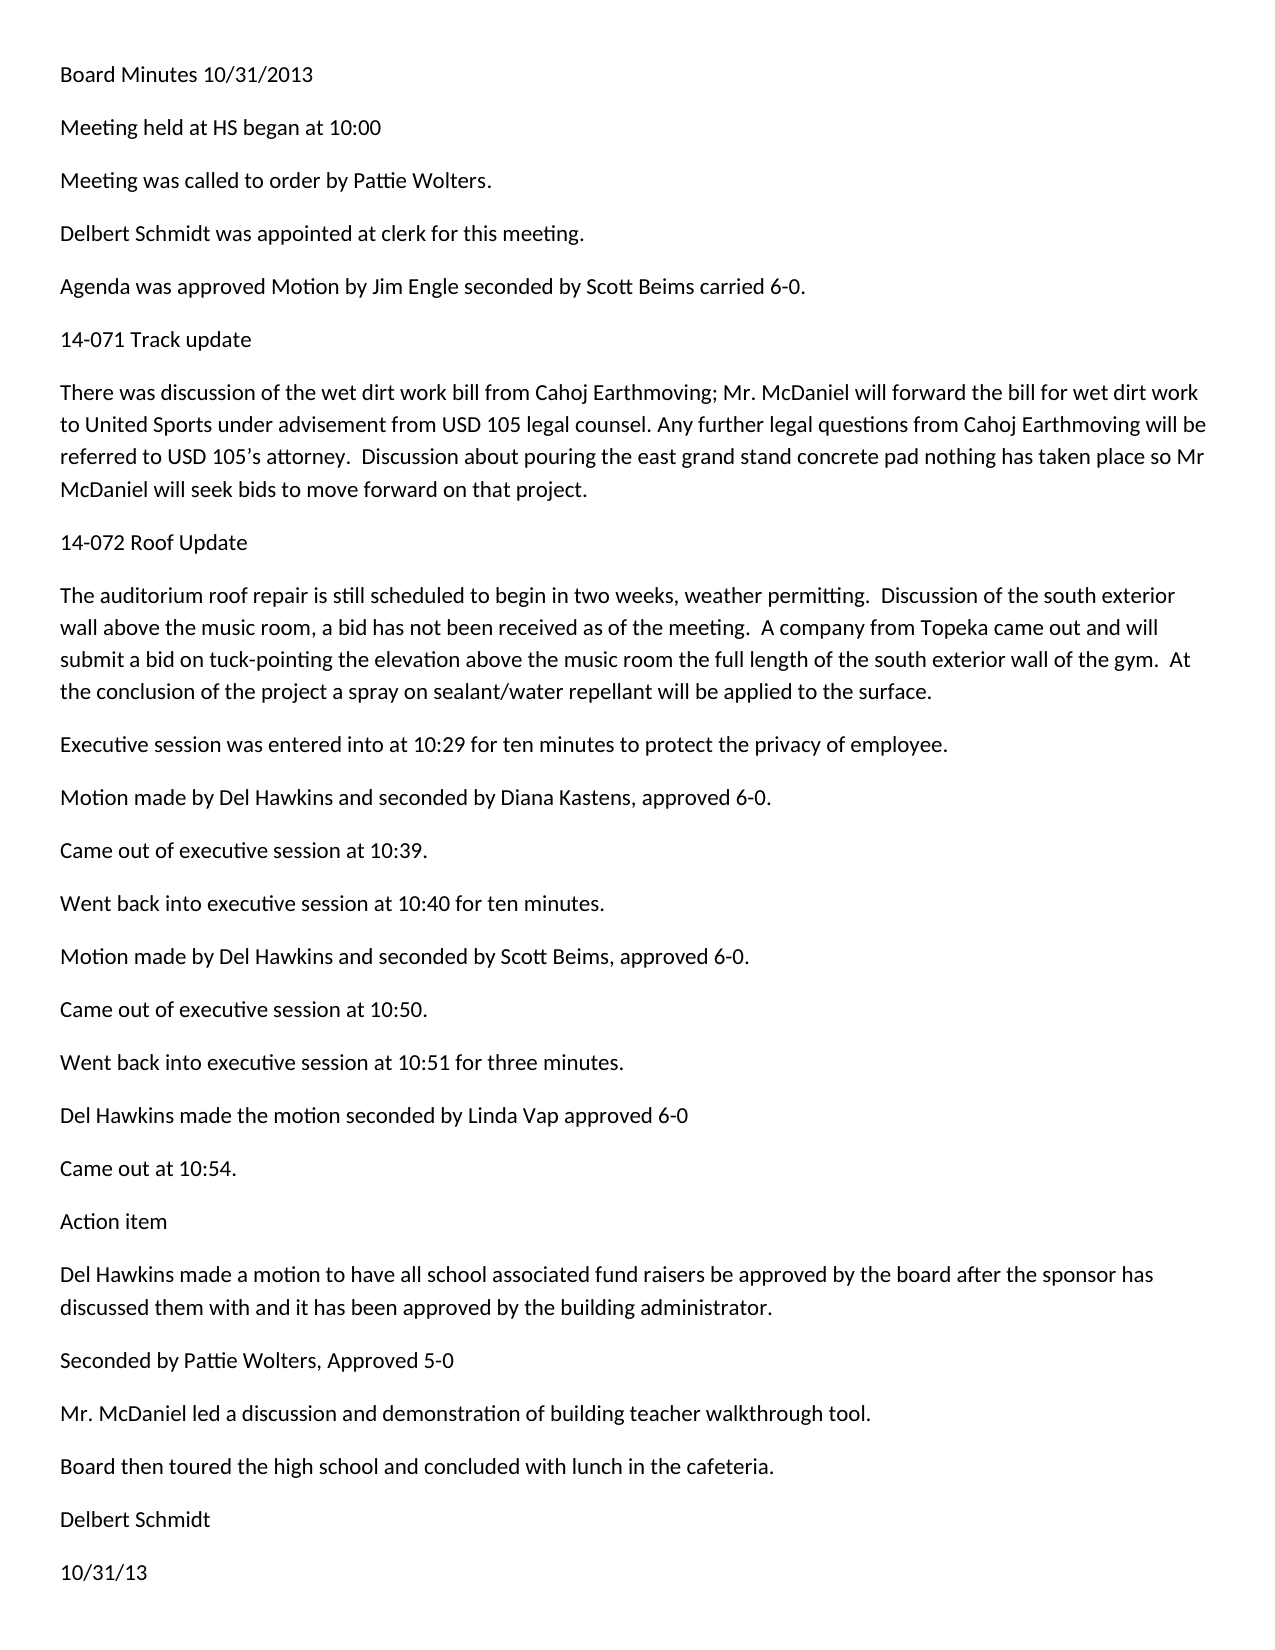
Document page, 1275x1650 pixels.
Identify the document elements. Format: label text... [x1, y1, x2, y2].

text Del Hawkins made a motion to have all school associated fund raisers be approved by the board after the sponsor has discussed them with and it has been approved by the building administrator. [60, 1261, 1215, 1321]
text Mr. McDaniel led a discussion and demonstration of building teacher walkthrough tool. [60, 1399, 1215, 1427]
text There was discussion of the wet dirt work bill from Cahoj Earthmoving; Mr. McDaniel will forward the bill for wet dirt work to United Sports under advisement from USD 105 legal counsel. Any further legal questions from Cahoj Earthmoving will be referred to USD 105’s attorney. Discussion about pouring the east grand stand concrete pad nothing has taken place so Mr McDaniel will seek bids to move forward on that project. [60, 378, 1215, 503]
text Executive session was entered into at 10:29 for ten minutes to protect the privacy of employee. [60, 730, 1215, 758]
text Came out of executive session at 10:39. [60, 836, 1215, 864]
text The auditorium roof repair is still scheduled to begin in two weeks, weather permitting. Discussion of the south exterior wall above the music room, a bid has not been received as of the meeting. A company from Topeka came out and will submit a bid on tuck-pointing the elevation above the music room the full length of the south exterior wall of the gym. At the conclusion of the project a spray on sealant/water repellant will be applied to the surface. [60, 581, 1215, 705]
text Went back into executive session at 10:40 for ten minutes. [60, 889, 1215, 917]
text 14-071 Track update [60, 325, 1215, 353]
text Delbert Schmidt was appointed at clerk for this meeting. [60, 219, 1215, 247]
text 10/31/13 [60, 1558, 1215, 1586]
text Agenda was approved Motion by Jim Engle seconded by Scott Beims carried 6-0. [60, 272, 1215, 300]
text Motion made by Del Hawkins and seconded by Scott Beims, approved 6-0. [60, 942, 1215, 970]
text Motion made by Del Hawkins and seconded by Diana Kastens, approved 6-0. [60, 783, 1215, 811]
text Meeting held at HS began at 10:00 [60, 113, 1215, 141]
text Went back into executive session at 10:51 for three minutes. [60, 1048, 1215, 1076]
text Meeting was called to order by Pattie Wolters. [60, 166, 1215, 194]
text Came out of executive session at 10:50. [60, 995, 1215, 1023]
text Came out at 10:54. [60, 1154, 1215, 1182]
text Board Minutes 10/31/2013 [60, 60, 1215, 88]
text Del Hawkins made the motion seconded by Linda Vap approved 6-0 [60, 1101, 1215, 1129]
text 14-072 Roof Update [60, 528, 1215, 556]
text Board then toured the high school and concluded with lunch in the cafeteria. [60, 1452, 1215, 1480]
text Delbert Schmidt [60, 1505, 1215, 1533]
text Seconded by Pattie Wolters, Approved 5-0 [60, 1346, 1215, 1374]
text Action item [60, 1207, 1215, 1236]
